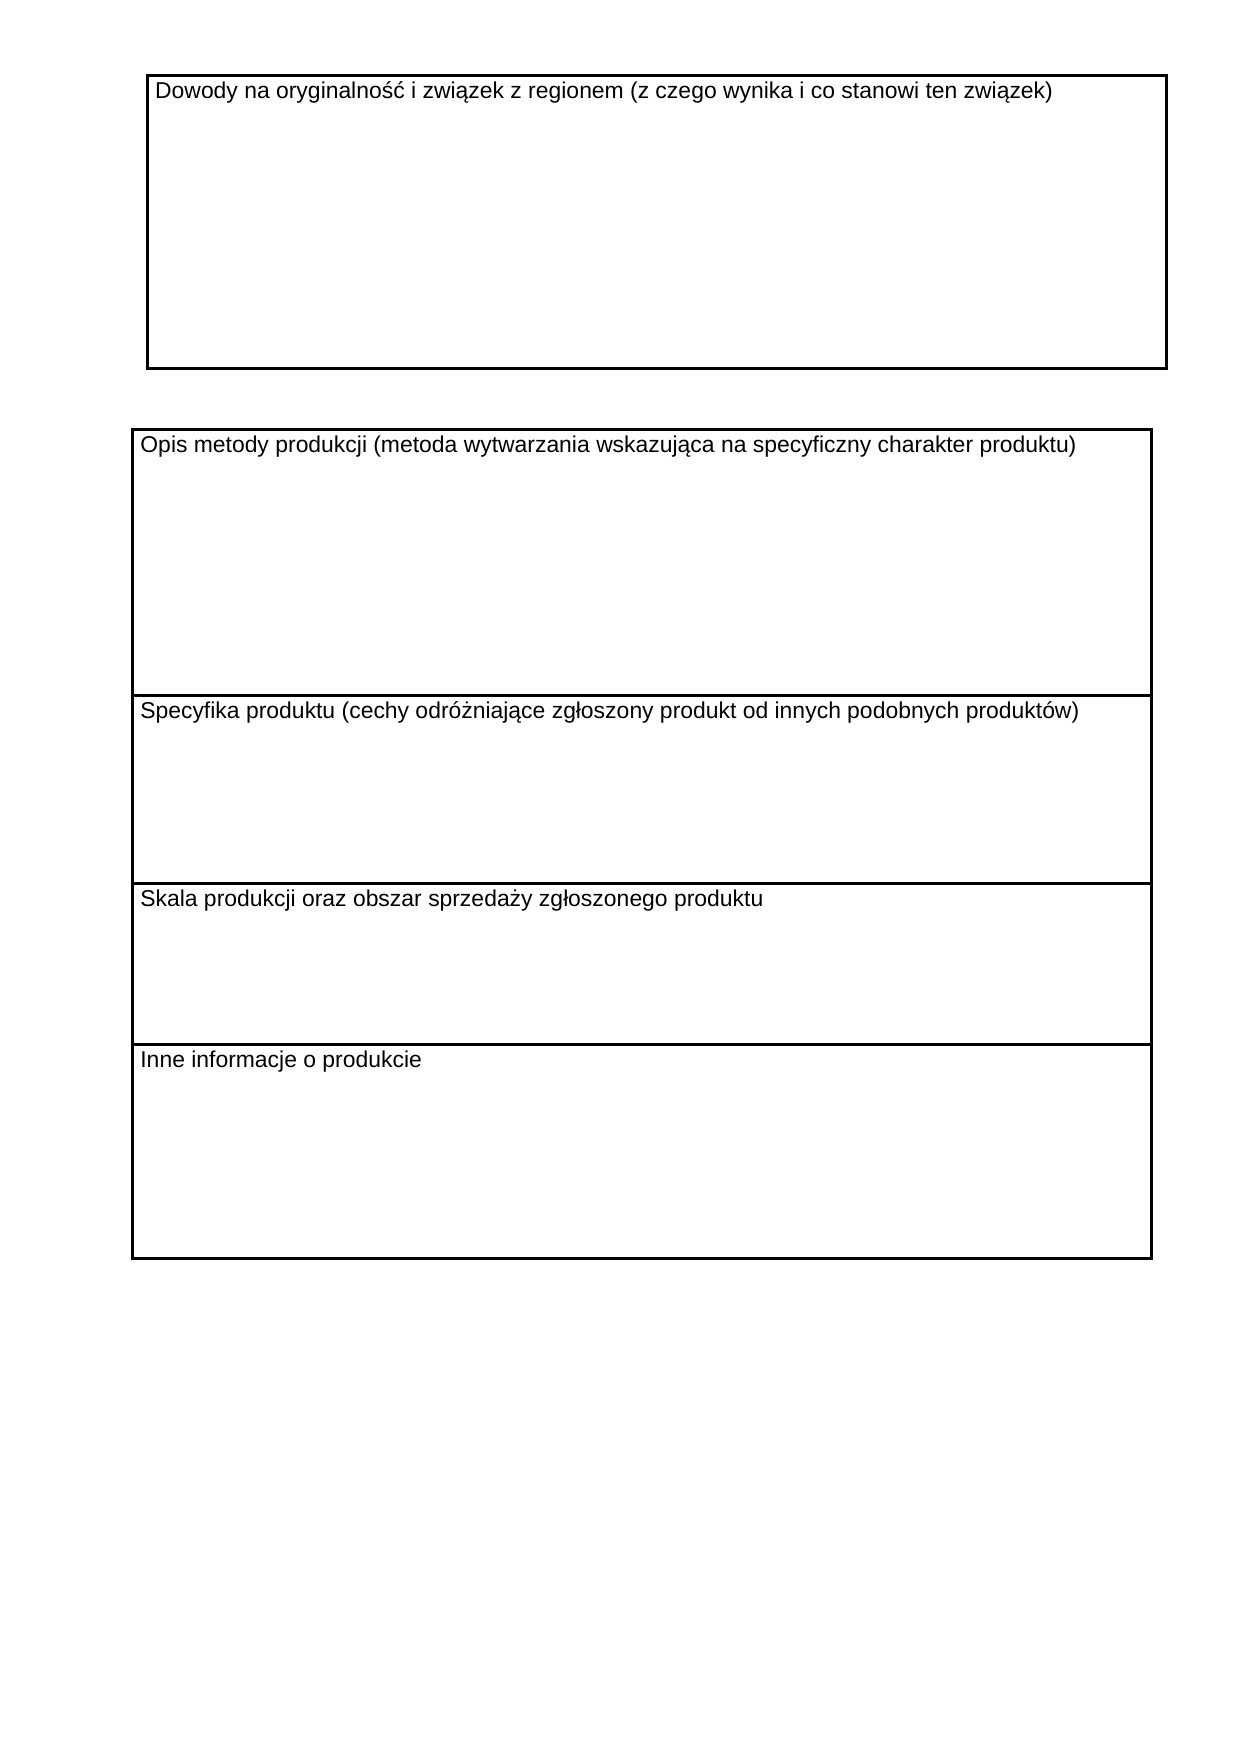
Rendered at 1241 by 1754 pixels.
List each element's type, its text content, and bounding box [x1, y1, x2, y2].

table_header Opis metody produkcji (metoda wytwarzania wskazująca na specyficzny charakter produktu) [134, 431, 1150, 694]
table_cell Specyfika produktu (cechy odróżniające zgłoszony produkt od innych podobnych produktów) [134, 697, 1150, 882]
table_cell Dowody na oryginalność i związek z regionem (z czego wynika i co stanowi ten związek) [149, 77, 1165, 367]
table_cell Skala produkcji oraz obszar sprzedaży zgłoszonego produktu [134, 885, 1150, 1043]
table_cell Inne informacje o produkcie [134, 1046, 1150, 1257]
